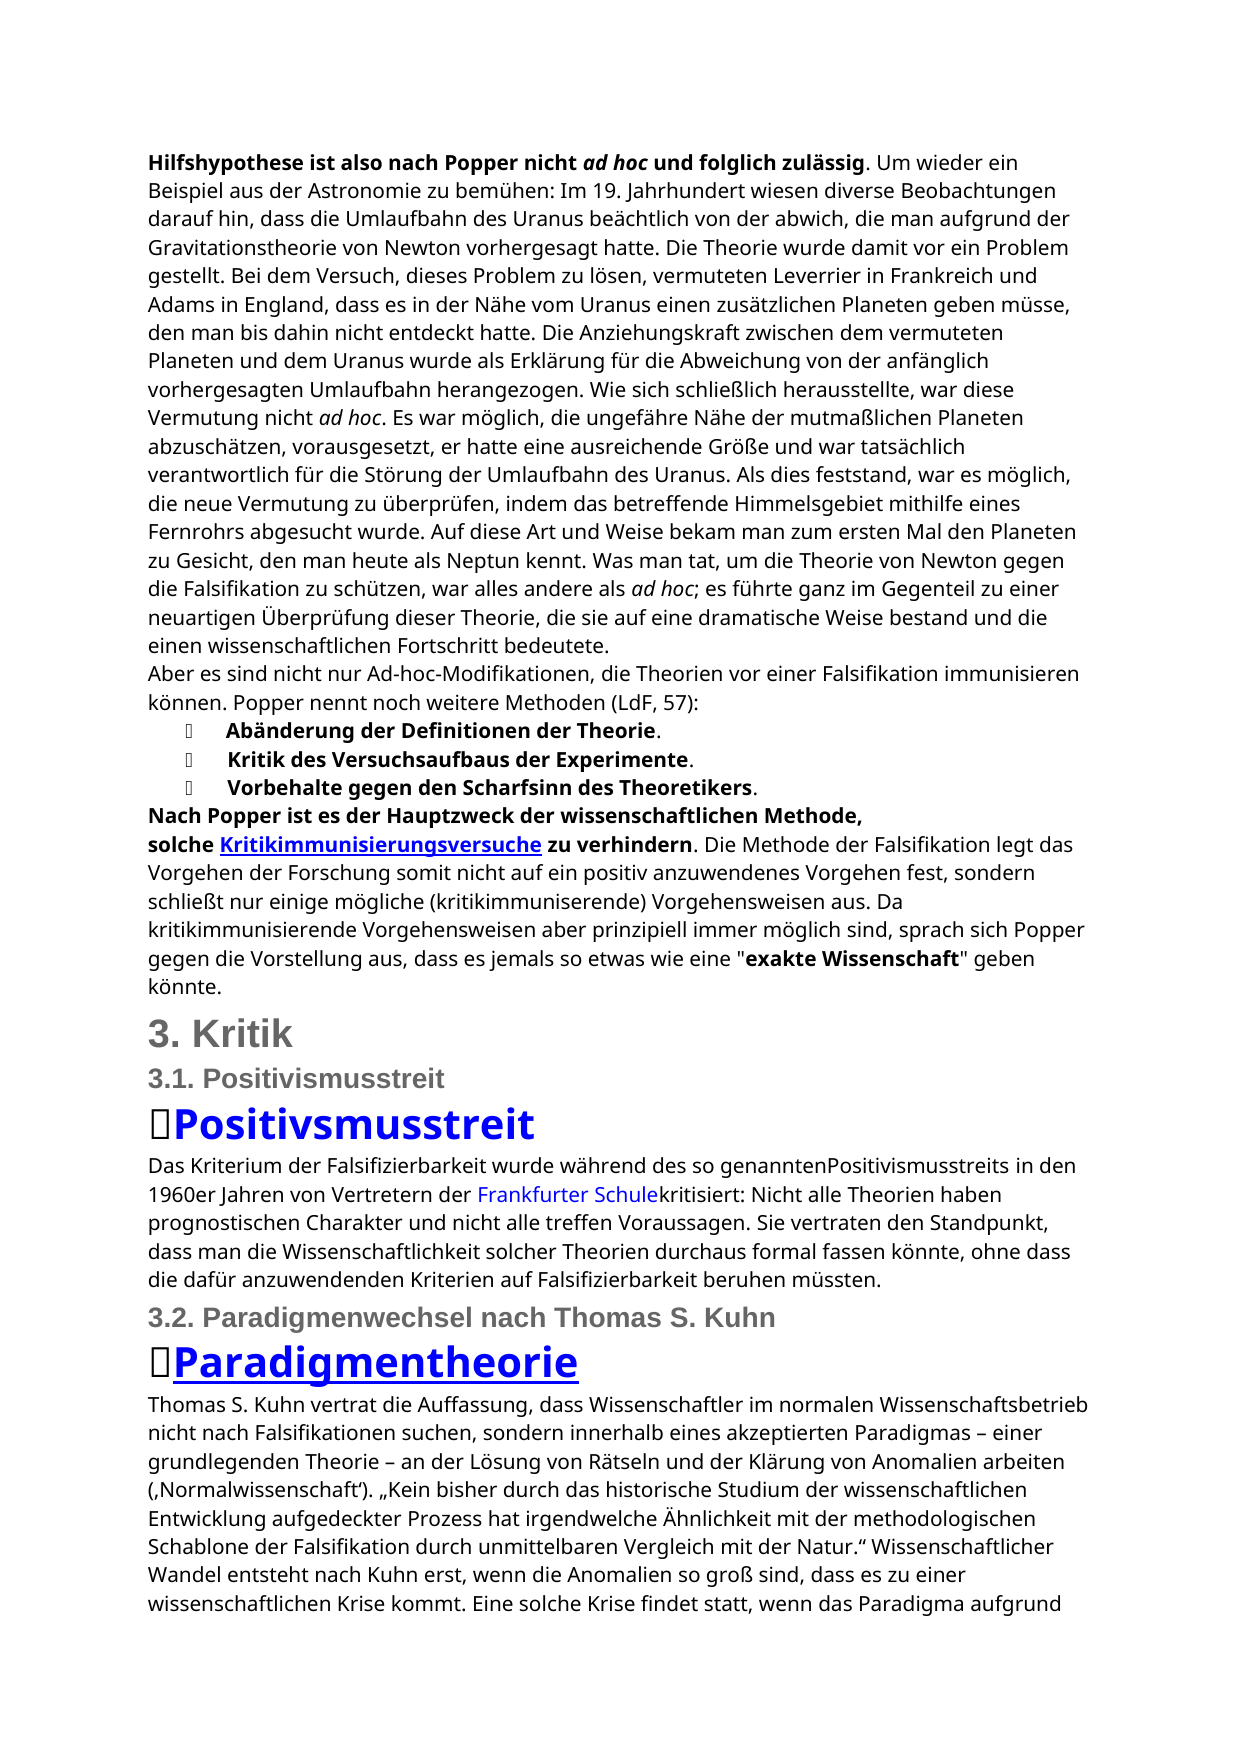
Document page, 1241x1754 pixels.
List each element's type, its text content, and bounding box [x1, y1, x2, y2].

text 3.2. Paradigmenwechsel nach Thomas S. Kuhn [148, 1294, 1093, 1333]
text  Abänderung der Definitionen der Theorie. [185, 716, 1093, 745]
text Paradigmentheorie [148, 1333, 1093, 1390]
text Nach Popper ist es der Hauptzweck der wissenschaftlichen Methode, solche Kritikimmunisierungsversuche zu verhindern. Die Methode der Falsifikation legt das Vorgehen der Forschung somit nicht auf ein positiv anzuwendenes Vorgehen fest, sondern schließt nur einige mögliche (kritikimmuniserende) Vorgehensweisen aus. Da kritikimmunisierende Vorgehensweisen aber prinzipiell immer möglich sind, sprach sich Popper gegen die Vorstellung aus, dass es jemals so etwas wie eine "exakte Wissenschaft" geben könnte. [148, 802, 1093, 1001]
text 3. Kritik [148, 1001, 1093, 1055]
text 3.1. Positivismusstreit [148, 1055, 1093, 1095]
text  Vorbehalte gegen den Scharfsinn des Theoretikers. [185, 773, 1093, 802]
text Aber es sind nicht nur Ad-hoc-Modifikationen, die Theorien vor einer Falsifikation immunisieren können. Popper nennt noch weitere Methoden (LdF, 57): [148, 659, 1093, 716]
text Positivsmusstreit [148, 1095, 1093, 1152]
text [148, 1390, 1093, 1617]
text Das Kriterium der Falsifizierbarkeit wurde während des so genanntenPositivismusstreits in den 1960er Jahren von Vertretern der Frankfurter Schulekritisiert: Nicht alle Theorien haben prognostischen Charakter und nicht alle treffen Voraussagen. Sie vertraten den Standpunkt, dass man die Wissenschaftlichkeit solcher Theorien durchaus formal fassen könnte, ohne dass die dafür anzuwendenden Kriterien auf Falsifizierbarkeit beruhen müssten. [148, 1152, 1093, 1294]
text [148, 148, 1093, 659]
text  Kritik des Versuchsaufbaus der Experimente. [185, 745, 1093, 773]
